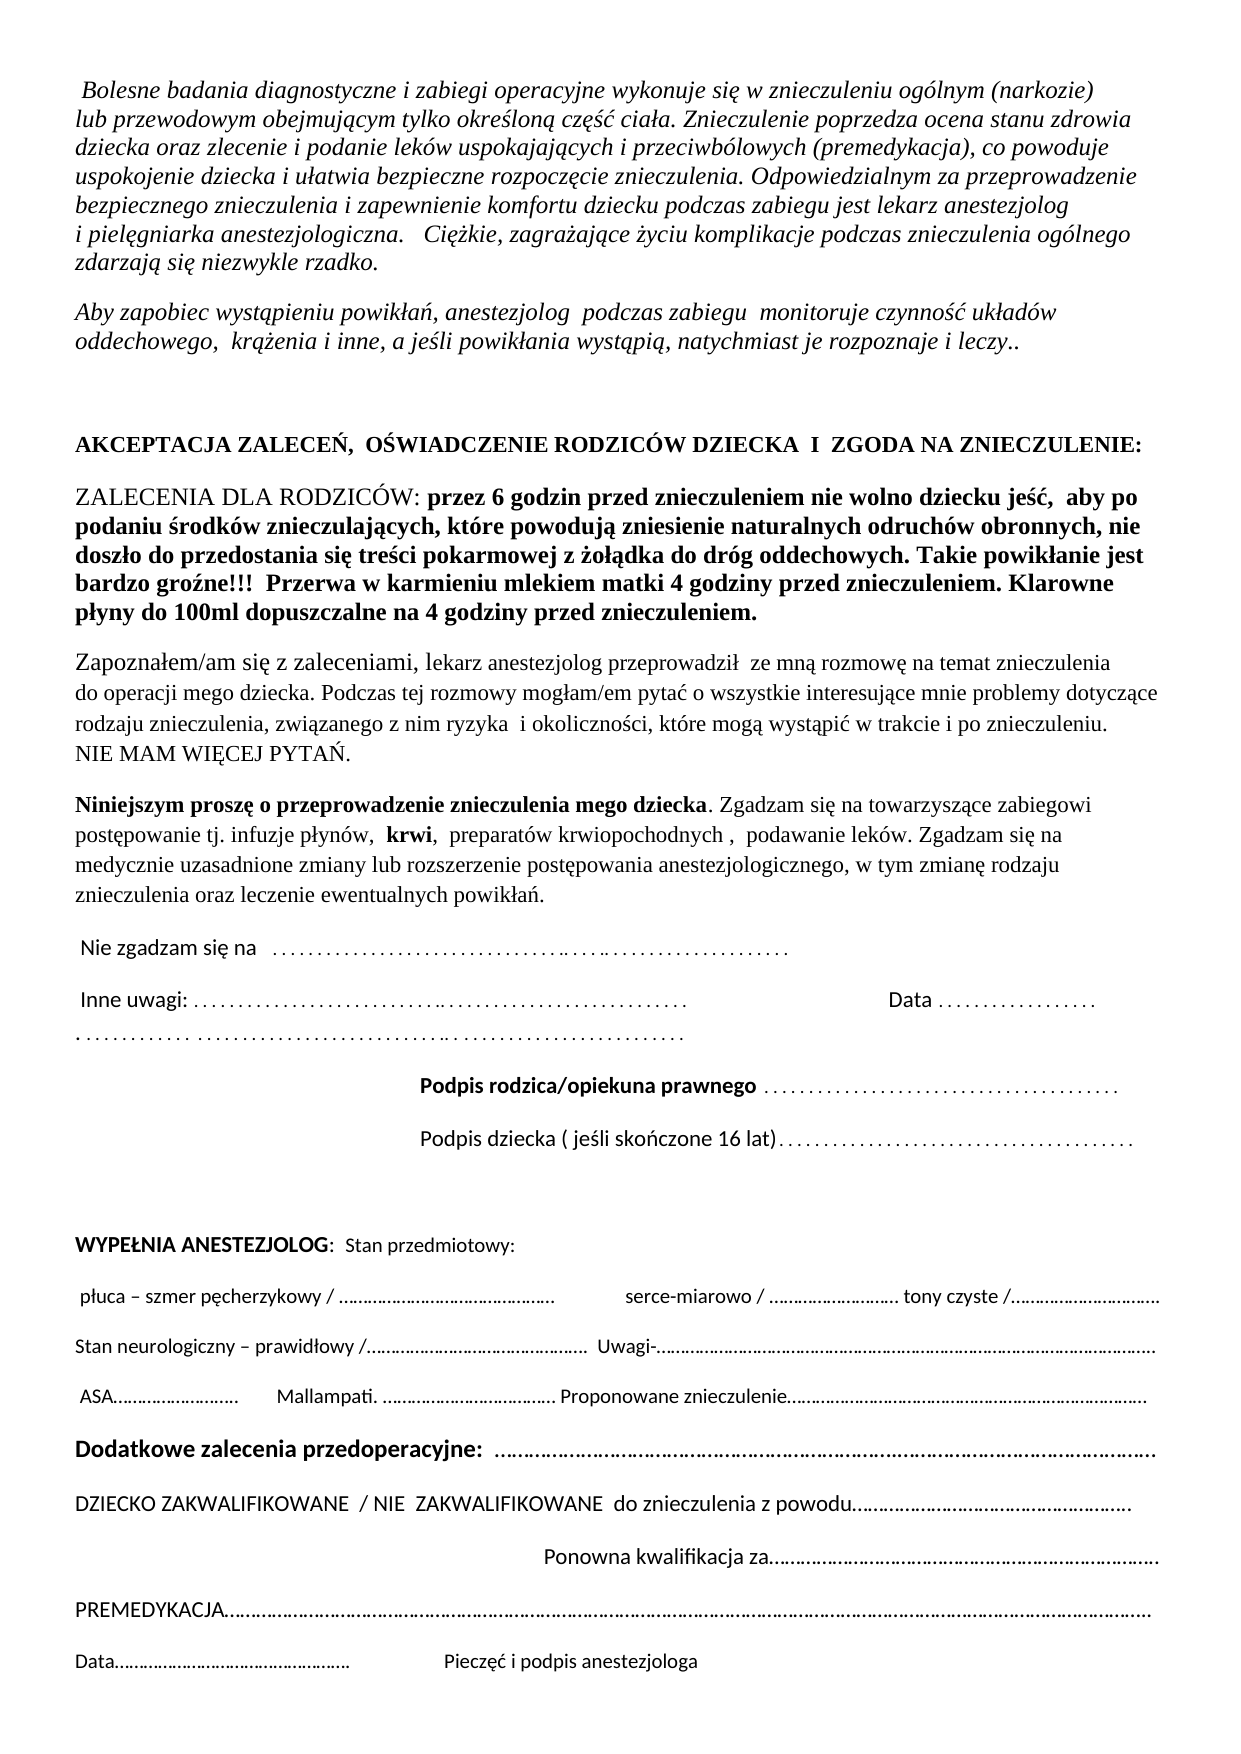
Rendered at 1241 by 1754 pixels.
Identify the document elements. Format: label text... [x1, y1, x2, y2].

text AKCEPTACJA ZALECEŃ, OŚWIADCZENIE RODZICÓW DZIECKA I ZGODA NA ZNIECZULENIE: [75, 431, 1165, 458]
text WYPEŁNIA ANESTEZJOLOG: Stan przedmiotowy: [75, 1230, 1165, 1258]
text Inne uwagi: . . . . . . . . . . . . . . . . . . . . . . . . . . . .. . . . . . . . . . . . . . . . . . . . . . . . . . . . Data . . . . . . . . . . . . . . . . . . . . . . . . . . . . . . . . . . . . . . . . . . . . . . . . . . . . . . . . . . .. . . . . . . . . . . . . . . . . . . . . . . . . . . [75, 986, 1165, 1046]
text Ponowna kwalifikacja za……………………………………………………………….. [75, 1542, 1165, 1570]
text PREMEDYKACJA………………………………………………………………………………………………………………………………………………………….. [75, 1595, 1165, 1623]
text ZALECENIA DLA RODZICÓW: przez 6 godzin przed znieczuleniem nie wolno dziecku jeść, aby po podaniu środków znieczulających, które powodują zniesienie naturalnych odruchów obronnych, nie doszło do przedostania się treści pokarmowej z żołądka do dróg oddechowych. Takie powikłanie jest bardzo groźne!!! Przerwa w karmieniu mlekiem matki 4 godziny przed znieczuleniem. Klarowne płyny do 100ml dopuszczalne na 4 godziny przed znieczuleniem. [75, 482, 1165, 626]
text Dodatkowe zalecenia przedoperacyjne: …………………………………………………………….……………………………………… [75, 1433, 1165, 1463]
text Podpis rodzica/opiekuna prawnego . . . . . . . . . . . . . . . . . . . . . . . . . . . . . . . . . . . . . . . . [75, 1071, 1165, 1099]
text Bolesne badania diagnostyczne i zabiegi operacyjne wykonuje się w znieczuleniu ogólnym (narkozie) lub przewodowym obejmującym tylko określoną część ciała. Znieczulenie poprzedza ocena stanu zdrowia dziecka oraz zlecenie i podanie leków uspokajających i przeciwbólowych (premedykacja), co powoduje uspokojenie dziecka i ułatwia bezpieczne rozpoczęcie znieczulenia. Odpowiedzialnym za przeprowadzenie bezpiecznego znieczulenia i zapewnienie komfortu dziecku podczas zabiegu jest lekarz anestezjolog i pielęgniarka anestezjologiczna. Ciężkie, zagrażające życiu komplikacje podczas znieczulenia ogólnego zdarzają się niezwykle rzadko. [75, 75, 1165, 276]
text Data…………………………………………. Pieczęć i podpis anestezjologa [75, 1648, 1165, 1673]
text DZIECKO ZAKWALIFIKOWANE / NIE ZAKWALIFIKOWANE do znieczulenia z powodu…………………………………………….. [75, 1489, 1165, 1517]
text płuca – szmer pęcherzykowy / ……………………………………… serce-miarowo / ……………………… tony czyste /…………………………. [75, 1283, 1165, 1308]
text Niniejszym proszę o przeprowadzenie znieczulenia mego dziecka. Zgadzam się na towarzyszące zabiegowi postępowanie tj. infuzje płynów, krwi, preparatów krwiopochodnych , podawanie leków. Zgadzam się na medycznie uzasadnione zmiany lub rozszerzenie postępowania anestezjologicznego, w tym zmianę rodzaju znieczulenia oraz leczenie ewentualnych powikłań. [75, 791, 1165, 908]
text Zapoznałem/am się z zaleceniami, lekarz anestezjolog przeprowadził ze mną rozmowę na temat znieczulenia do operacji mego dziecka. Podczas tej rozmowy mogłam/em pytać o wszystkie interesujące mnie problemy dotyczące rodzaju znieczulenia, związanego z nim ryzyka i okoliczności, które mogą wystąpić w trakcie i po znieczuleniu. NIE MAM WIĘCEJ PYTAŃ. [75, 647, 1165, 766]
text ASA…………………….. Mallampati. ……………………………… Proponowane znieczulenie………………………………………………………………… [75, 1383, 1165, 1408]
text Stan neurologiczny – prawidłowy /………………………………………. Uwagi-………………………………………………………………………………………….. [75, 1333, 1165, 1358]
text Aby zapobiec wystąpieniu powikłań, anestezjolog podczas zabiegu monitoruje czynność układów oddechowego, krążenia i inne, a jeśli powikłania wystąpią, natychmiast je rozpoznaje i leczy.. [75, 297, 1165, 354]
text Podpis dziecka ( jeśli skończone 16 lat). . . . . . . . . . . . . . . . . . . . . . . . . . . . . . . . . . . . . . . . [75, 1124, 1165, 1152]
text Nie zgadzam się na . . . . . . . . . . . . . . . . . . . . . . . . . . . . . . . . .. . . . .. . . . . . . . . . . . . . . . . . . . . [75, 933, 1165, 961]
